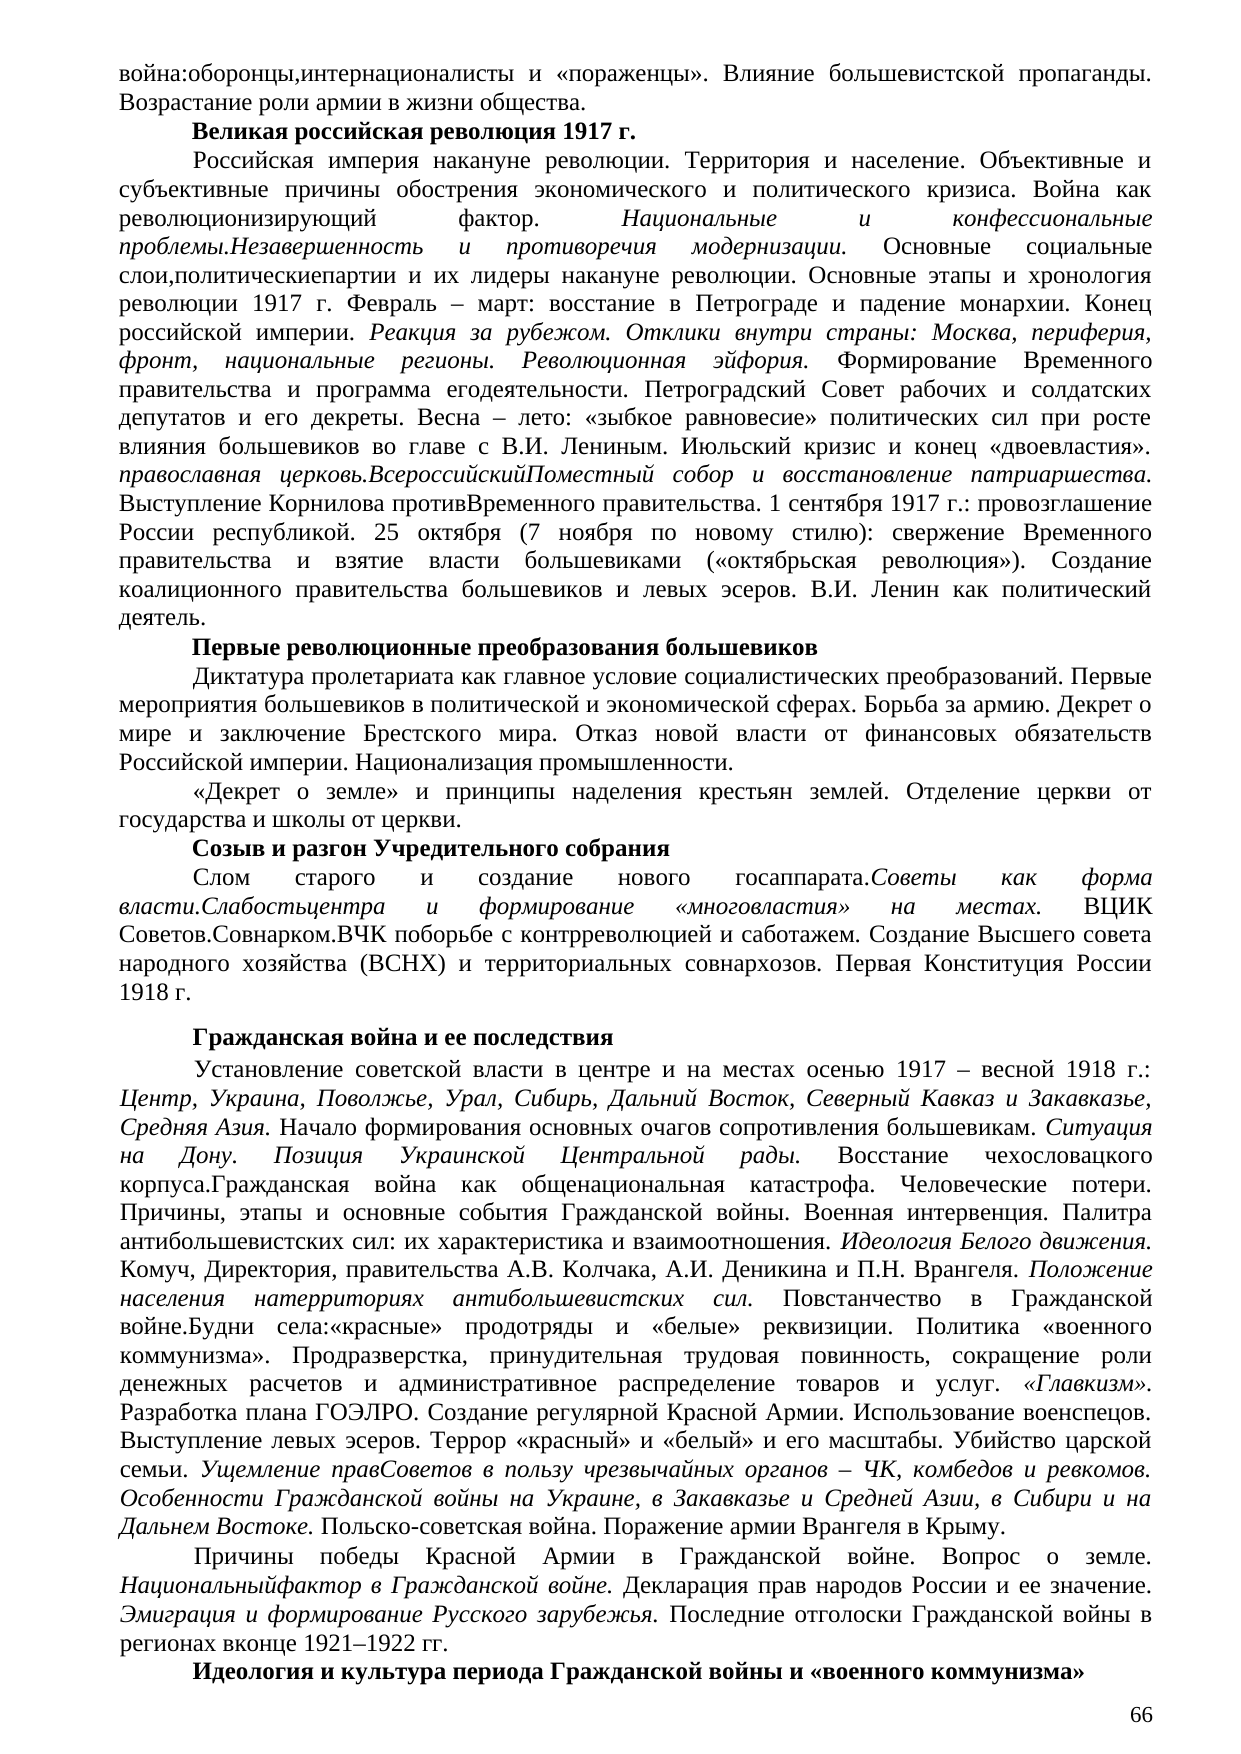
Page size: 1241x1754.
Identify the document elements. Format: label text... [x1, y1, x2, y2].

text Гражданская война и ее последствия [192, 1022, 1153, 1051]
text Установление советской власти в центре и на местах осенью 1917 – весной 1918 г.: Центр, Украина, Поволжье, Урал, Сибирь, Дальний Восток, Северный Кавказ и Закавказье, Средняя Азия. Начало формирования основных очагов сопротивления большевикам. Ситуация на Дону. Позиция Украинской Центральной рады. Восстание чехословацкого корпуса.Гражданская война как общенациональная катастрофа. Человеческие потери. Причины, этапы и основные события Гражданской войны. Военная интервенция. Палитра антибольшевистских сил: их характеристика и взаимоотношения. Идеология Белого движения. Комуч, Директория, правительства А.В. Колчака, А.И. Деникина и П.Н. Врангеля. Положение населения натерриториях антибольшевистских сил. Повстанчество в Гражданской войне.Будни села:«красные» продотряды и «белые» реквизиции. Политика «военного коммунизма». Продразверстка, принудительная трудовая повинность, сокращение роли денежных расчетов и административное распределение товаров и услуг. «Главкизм». Разработка плана ГОЭЛРО. Создание регулярной Красной Армии. Использование военспецов. Выступление левых эсеров. Террор «красный» и «белый» и его масштабы. Убийство царской семьи. Ущемление правСоветов в пользу чрезвычайных органов – ЧК, комбедов и ревкомов. Особенности Гражданской войны на Украине, в Закавказье и Средней Азии, в Сибири и на Дальнем Востоке. Польско-советская война. Поражение армии Врангеля в Крыму. [119, 1055, 1153, 1540]
text Российская империя накануне революции. Территория и население. Объективные и субъективные причины обострения экономического и политического кризиса. Война как революционизирующий фактор. Национальные и конфессиональные проблемы.Незавершенность и противоречия модернизации. Основные социальные слои,политическиепартии и их лидеры накануне революции. Основные этапы и хронология революции 1917 г. Февраль – март: восстание в Петрограде и падение монархии. Конец российской империи. Реакция за рубежом. Отклики внутри страны: Москва, периферия, фронт, национальные регионы. Революционная эйфория. Формирование Временного правительства и программа егодеятельности. Петроградский Совет рабочих и солдатских депутатов и его декреты. Весна – лето: «зыбкое равновесие» политических сил при росте влияния большевиков во главе с В.И. Лениным. Июльский кризис и конец «двоевластия». православная церковь.ВсероссийскийПоместный собор и восстановление патриаршества. Выступление Корнилова противВременного правительства. 1 сентября 1917 г.: провозглашение России республикой. 25 октября (7 ноября по новому стилю): свержение Временного правительства и взятие власти большевиками («октябрьская революция»). Создание коалиционного правительства большевиков и левых эсеров. В.И. Ленин как политический деятель. [119, 146, 1153, 631]
text «Декрет о земле» и принципы наделения крестьян землей. Отделение церкви от государства и школы от церкви. [119, 776, 1153, 833]
text Первые революционные преобразования большевиков [192, 632, 1153, 661]
text Диктатура пролетариата как главное условие социалистических преобразований. Первые мероприятия большевиков в политической и экономической сферах. Борьба за армию. Декрет о мире и заключение Брестского мира. Отказ новой власти от финансовых обязательств Российской империи. Национализация промышленности. [119, 661, 1153, 775]
text Созыв и разгон Учредительного собрания [192, 833, 1153, 862]
text Слом старого и создание нового госаппарата.Советы как форма власти.Слабостьцентра и формирование «многовластия» на местах. ВЦИК Советов.Совнарком.ВЧК поборьбе с контрреволюцией и саботажем. Создание Высшего совета народного хозяйства (ВСНХ) и территориальных совнархозов. Первая Конституция России 1918 г. [119, 863, 1153, 1005]
text Идеология и культура периода Гражданской войны и «военного коммунизма» [192, 1656, 1153, 1685]
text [119, 59, 1153, 116]
text Великая российская революция 1917 г. [192, 116, 1153, 145]
text Причины победы Красной Армии в Гражданской войне. Вопрос о земле. Национальныйфактор в Гражданской войне. Декларация прав народов России и ее значение. Эмиграция и формирование Русского зарубежья. Последние отголоски Гражданской войны в регионах вконце 1921–1922 гг. [119, 1541, 1153, 1656]
